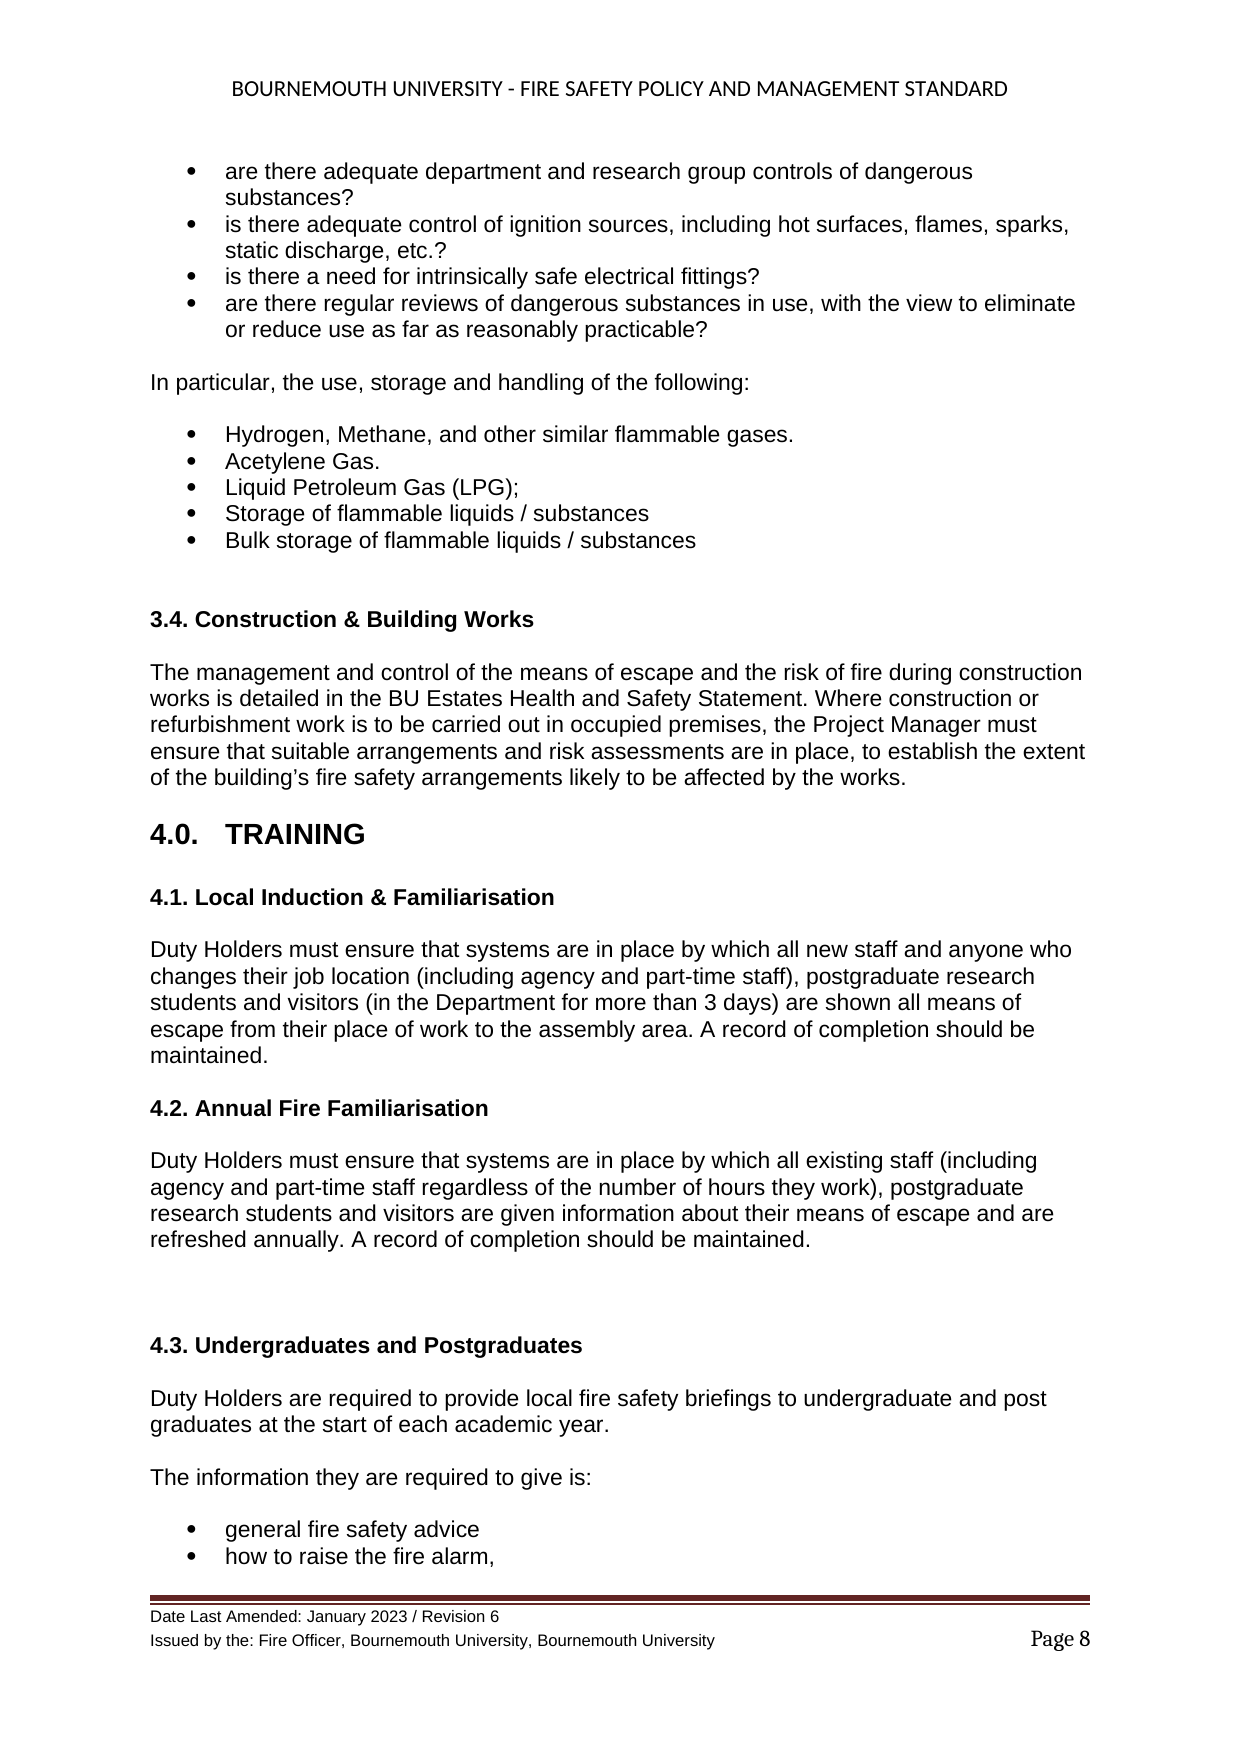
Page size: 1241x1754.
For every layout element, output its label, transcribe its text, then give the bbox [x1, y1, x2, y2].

list TRAINING [150, 817, 1090, 850]
list are there regular reviews of dangerous substances in use, with the view to eliminate or reduce use as far as reasonably practicable? [187, 289, 1090, 342]
text The information they are required to give is: [150, 1463, 1090, 1490]
text 4.3. Undergraduates and Postgraduates [150, 1332, 1090, 1358]
list Acetylene Gas. [187, 448, 1090, 474]
list Hydrogen, Methane, and other similar flammable gases. [187, 421, 1090, 448]
list is there a need for intrinsically safe electrical fittings? [187, 263, 1090, 289]
text 3.4. Construction & Building Works [150, 606, 1090, 632]
text The management and control of the means of escape and the risk of fire during construction works is detailed in the BU Estates Health and Safety Statement. Where construction or refurbishment work is to be carried out in occupied premises, the Project Manager must ensure that suitable arrangements and risk assessments are in place, to establish the extent of the building’s fire safety arrangements likely to be affected by the works. [150, 658, 1090, 790]
list are there adequate department and research group controls of dangerous substances? [187, 158, 1090, 211]
list how to raise the fire alarm, [187, 1543, 1090, 1569]
text 4.2. Annual Fire Familiarisation [150, 1094, 1090, 1121]
text static discharge, etc.? [150, 237, 1090, 263]
list is there adequate control of ignition sources, including hot surfaces, flames, sparks, [187, 211, 1090, 237]
list general fire safety advice [187, 1516, 1090, 1543]
text Duty Holders are required to provide local fire safety briefings to undergraduate and post graduates at the start of each academic year. [150, 1384, 1090, 1437]
text 4.1. Local Induction & Familiarisation [150, 884, 1090, 910]
text Duty Holders must ensure that systems are in place by which all new staff and anyone who changes their job location (including agency and part-time staff), postgraduate research students and visitors (in the Department for more than 3 days) are shown all means of escape from their place of work to the assembly area. A record of completion should be maintained. [150, 936, 1090, 1068]
list Storage of flammable liquids / substances [187, 500, 1090, 527]
text In particular, the use, storage and handling of the following: [150, 369, 1090, 395]
list Bulk storage of flammable liquids / substances [187, 527, 1090, 553]
list Liquid Petroleum Gas (LPG); [187, 474, 1090, 500]
text Duty Holders must ensure that systems are in place by which all existing staff (including agency and part-time staff regardless of the number of hours they work), postgraduate research students and visitors are given information about their means of escape and are refreshed annually. A record of completion should be maintained. [150, 1147, 1090, 1253]
